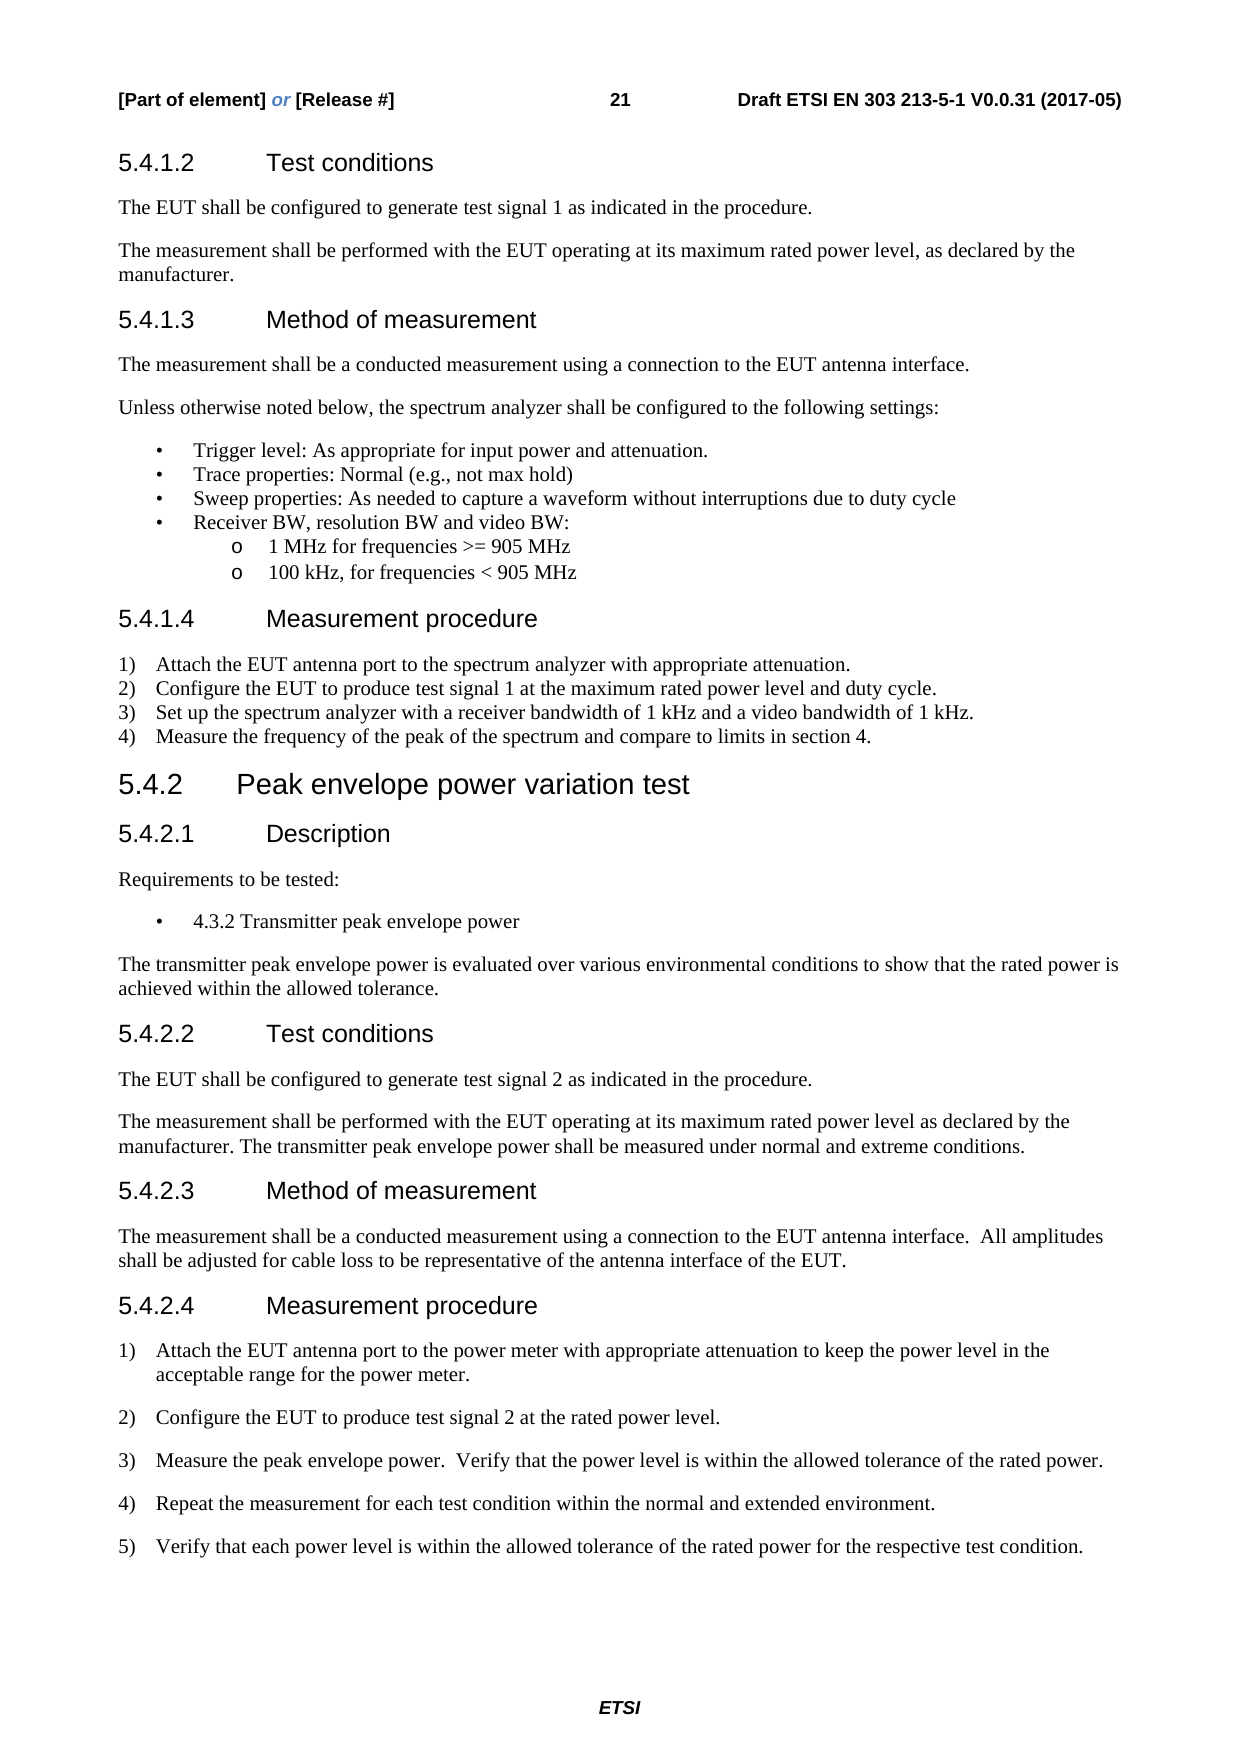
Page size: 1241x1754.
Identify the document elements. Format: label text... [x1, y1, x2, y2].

text Unless otherwise noted below, the spectrum analyzer shall be configured to the following settings: [118, 395, 1122, 419]
text The measurement shall be a conducted measurement using a connection to the EUT antenna interface. All amplitudes shall be adjusted for cable loss to be representative of the antenna interface of the EUT. [118, 1224, 1122, 1272]
subtitle 5.4.1.3 Method of measurement [118, 305, 1122, 333]
list Attach the EUT antenna port to the power meter with appropriate attenuation to keep the power level in the acceptable range for the power meter. [118, 1338, 1122, 1386]
subtitle 5.4.2 Peak envelope power variation test [118, 767, 1122, 800]
list Configure the EUT to produce test signal 2 at the rated power level. [118, 1405, 1122, 1429]
list Configure the EUT to produce test signal 1 at the maximum rated power level and duty cycle. [118, 676, 1122, 700]
list Measure the frequency of the peak of the spectrum and compare to limits in section 4. [118, 724, 1122, 748]
list 100 kHz, for frequencies < 905 MHz [231, 560, 1122, 586]
text The measurement shall be performed with the EUT operating at its maximum rated power level, as declared by the manufacturer. [118, 238, 1122, 286]
subtitle 5.4.2.1 Description [118, 819, 1122, 848]
list Trace properties: Normal (e.g., not max hold) [156, 462, 1122, 486]
list Verify that each power level is within the allowed tolerance of the rated power for the respective test condition. [118, 1533, 1122, 1558]
list Measure the peak envelope power. Verify that the power level is within the allowed tolerance of the rated power. [118, 1448, 1122, 1472]
subtitle 5.4.1.4 Measurement procedure [118, 604, 1122, 633]
list 4.2.3 Transmitter peak envelope power [156, 909, 1122, 933]
list Receiver BW, resolution BW and video BW: [156, 510, 1122, 534]
text The measurement shall be performed with the EUT operating at its maximum rated power level as declared by the manufacturer. The transmitter peak envelope power shall be measured under normal and extreme conditions. [118, 1109, 1122, 1158]
list Attach the EUT antenna port to the spectrum analyzer with appropriate attenuation. [118, 652, 1122, 676]
text The measurement shall be a conducted measurement using a connection to the EUT antenna interface. [118, 352, 1122, 376]
list Repeat the measurement for each test condition within the normal and extended environment. [118, 1491, 1122, 1515]
subtitle 5.4.2.2 Test conditions [118, 1019, 1122, 1048]
text Requirements to be tested: [118, 867, 1122, 891]
subtitle 5.4.1.2 Test conditions [118, 148, 1122, 176]
subtitle 5.4.2.3 Method of measurement [118, 1176, 1122, 1205]
list Trigger level: As appropriate for input power and attenuation. [156, 438, 1122, 462]
list Sweep properties: As needed to capture a waveform without interruptions due to duty cycle [156, 486, 1122, 510]
text The EUT shall be configured to generate test signal 1 as indicated in the procedure. [118, 195, 1122, 219]
list 1 MHz for frequencies >= 905 MHz [231, 534, 1122, 560]
text The transmitter peak envelope power is evaluated over various environmental conditions to show that the rated power is achieved within the allowed tolerance. [118, 952, 1122, 1000]
subtitle 5.4.2.4 Measurement procedure [118, 1291, 1122, 1319]
list Set up the spectrum analyzer with a receiver bandwidth of 1 kHz and a video bandwidth of 1 kHz. [118, 700, 1122, 724]
text The EUT shall be configured to generate test signal 2 as indicated in the procedure. [118, 1067, 1122, 1091]
